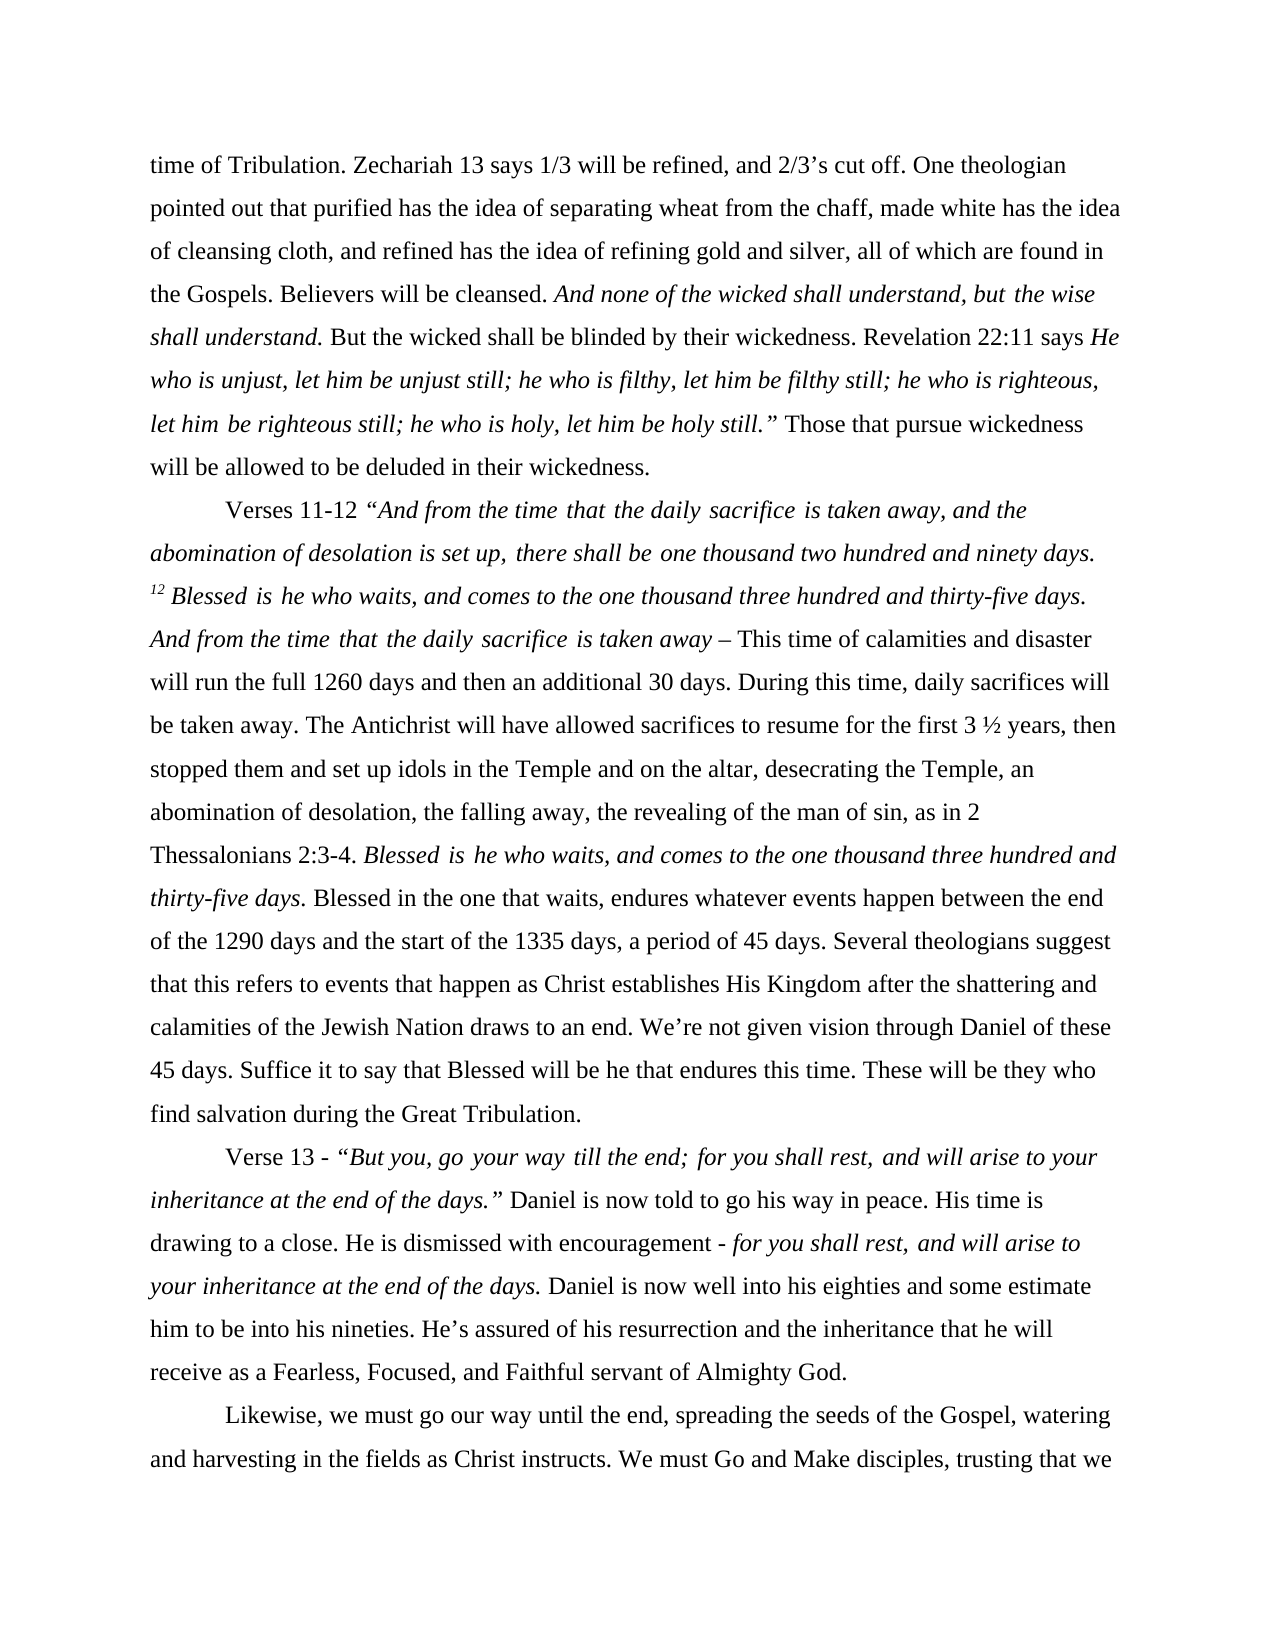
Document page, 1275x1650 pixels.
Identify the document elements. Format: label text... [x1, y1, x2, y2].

text Verse 13 - “But you, go your way till the end; for you shall rest, and will arise to your inheritance at the end of the days.” Daniel is now told to go his way in peace. His time is drawing to a close. He is dismissed with encouragement - for you shall rest, and will arise to your inheritance at the end of the days. Daniel is now well into his eighties and some estimate him to be into his nineties. He’s assured of his resurrection and the inheritance that he will receive as a Fearless, Focused, and Faithful servant of Almighty God. [150, 1142, 1125, 1386]
text And from the time that the daily sacrifice is taken away – This time of calamities and disaster will run the full 1260 days and then an additional 30 days. During this time, daily sacrifices will be taken away. The Antichrist will have allowed sacrifices to resume for the first 3 ½ years, then stopped them and set up idols in the Temple and on the altar, desecrating the Temple, an abomination of desolation, the falling away, the revealing of the man of sin, as in 2 Thessalonians 2:3-4. Blessed is he who waits, and comes to the one thousand three hundred and thirty-five days. Blessed in the one that waits, endures whatever events happen between the end of the 1290 days and the start of the 1335 days, a period of 45 days. Several theologians suggest that this refers to events that happen as Christ establishes His Kingdom after the shattering and calamities of the Jewish Nation draws to an end. We’re not given vision through Daniel of these 45 days. Suffice it to say that Blessed will be he that endures this time. These will be they who find salvation during the Great Tribulation. [150, 624, 1125, 1127]
text Verses 11-12 “And from the time that the daily sacrifice is taken away, and the abomination of desolation is set up, there shall be one thousand two hundred and ninety days. 12 Blessed is he who waits, and comes to the one thousand three hundred and thirty-five days. [150, 495, 1125, 610]
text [150, 1401, 1125, 1472]
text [150, 150, 1125, 481]
